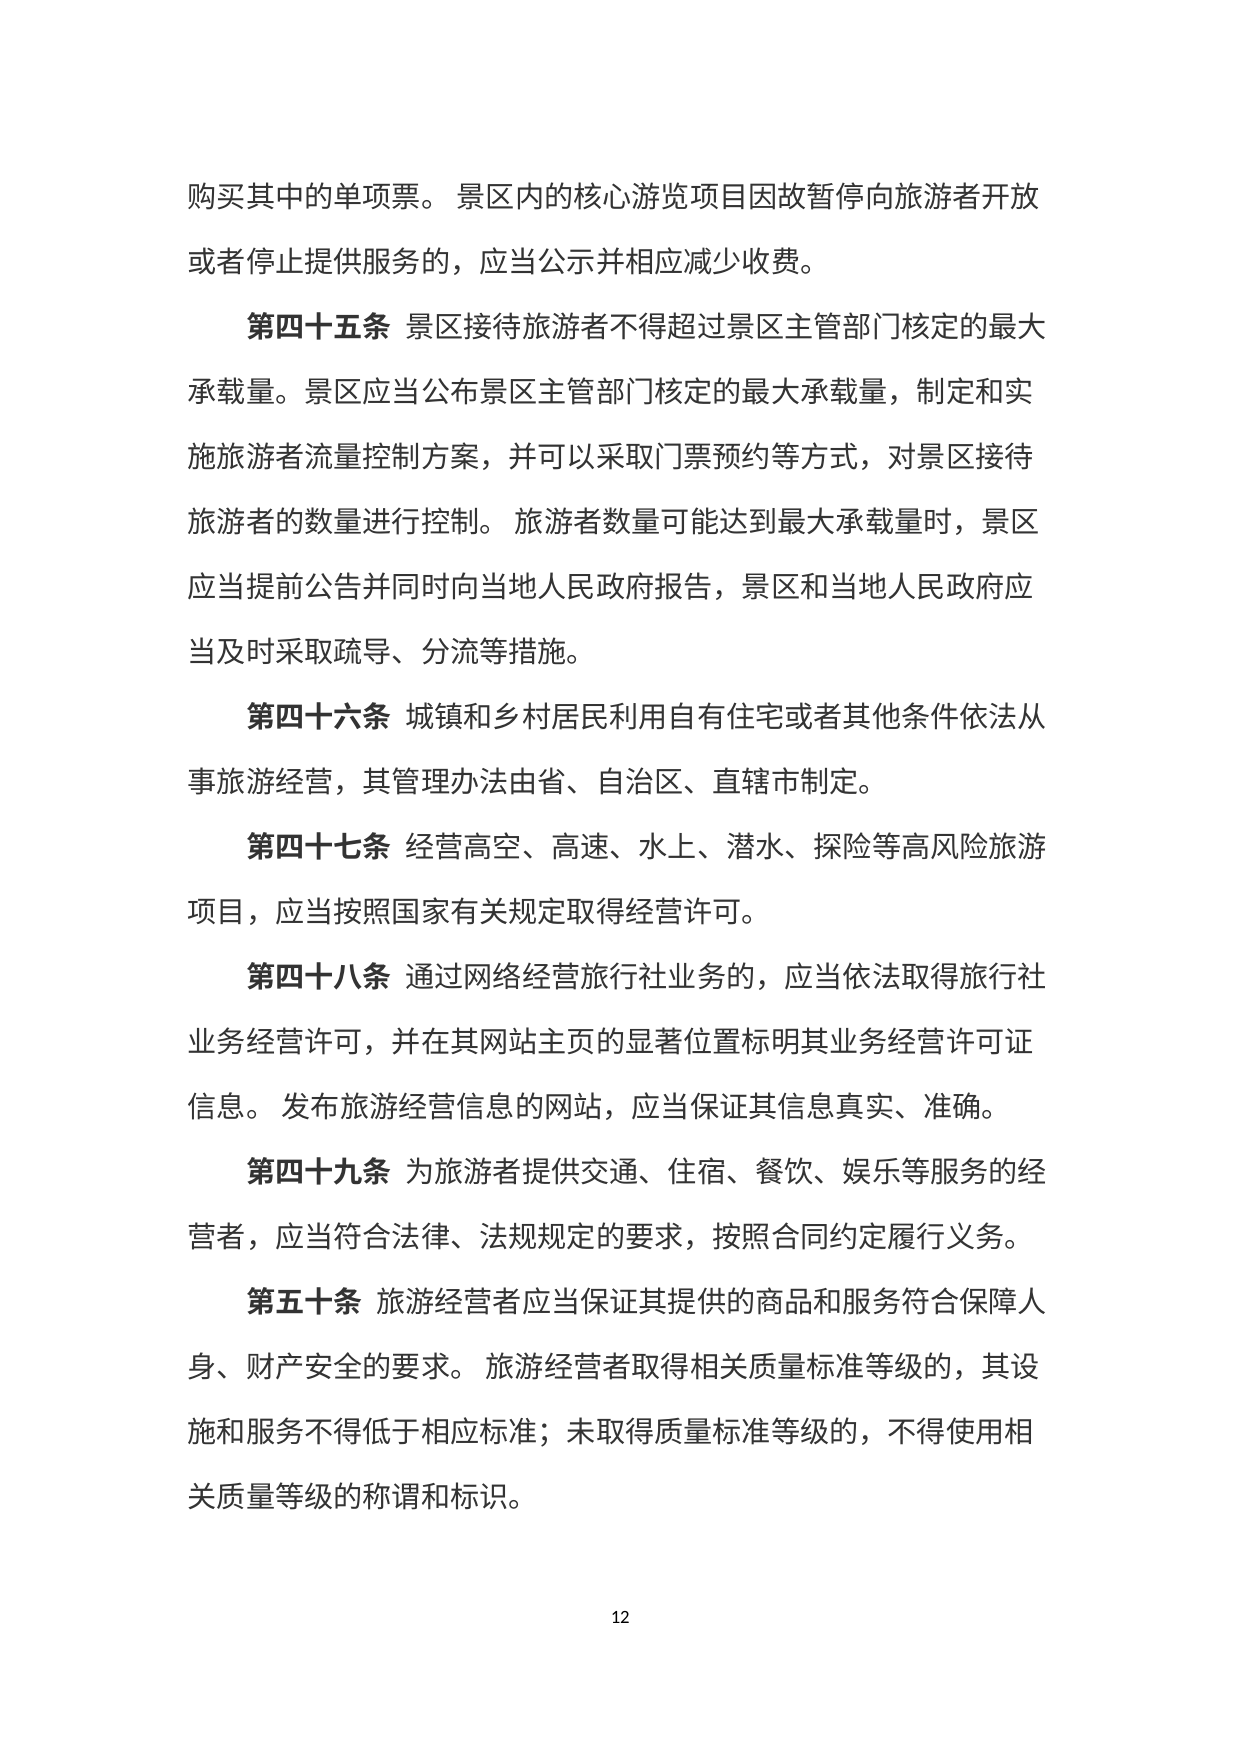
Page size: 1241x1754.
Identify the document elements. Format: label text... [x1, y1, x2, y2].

text 第四十五条 景区接待旅游者不得超过景区主管部门核定的最大承载量。景区应当公布景区主管部门核定的最大承载量，制定和实施旅游者流量控制方案，并可以采取门票预约等方式，对景区接待旅游者的数量进行控制。 旅游者数量可能达到最大承载量时，景区应当提前公告并同时向当地人民政府报告，景区和当地人民政府应当及时采取疏导、分流等措施。 [187, 292, 1053, 682]
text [187, 162, 1053, 292]
text 第四十九条 为旅游者提供交通、住宿、餐饮、娱乐等服务的经营者，应当符合法律、法规规定的要求，按照合同约定履行义务。 [187, 1137, 1053, 1267]
text 第四十七条 经营高空、高速、水上、潜水、探险等高风险旅游项目，应当按照国家有关规定取得经营许可。 [187, 812, 1053, 942]
text 第五十条 旅游经营者应当保证其提供的商品和服务符合保障人身、财产安全的要求。 旅游经营者取得相关质量标准等级的，其设施和服务不得低于相应标准；未取得质量标准等级的，不得使用相关质量等级的称谓和标识。 [187, 1267, 1053, 1527]
text 第四十六条 城镇和乡村居民利用自有住宅或者其他条件依法从事旅游经营，其管理办法由省、自治区、直辖市制定。 [187, 682, 1053, 812]
text 第四十八条 通过网络经营旅行社业务的，应当依法取得旅行社业务经营许可，并在其网站主页的显著位置标明其业务经营许可证信息。 发布旅游经营信息的网站，应当保证其信息真实、准确。 [187, 942, 1053, 1137]
